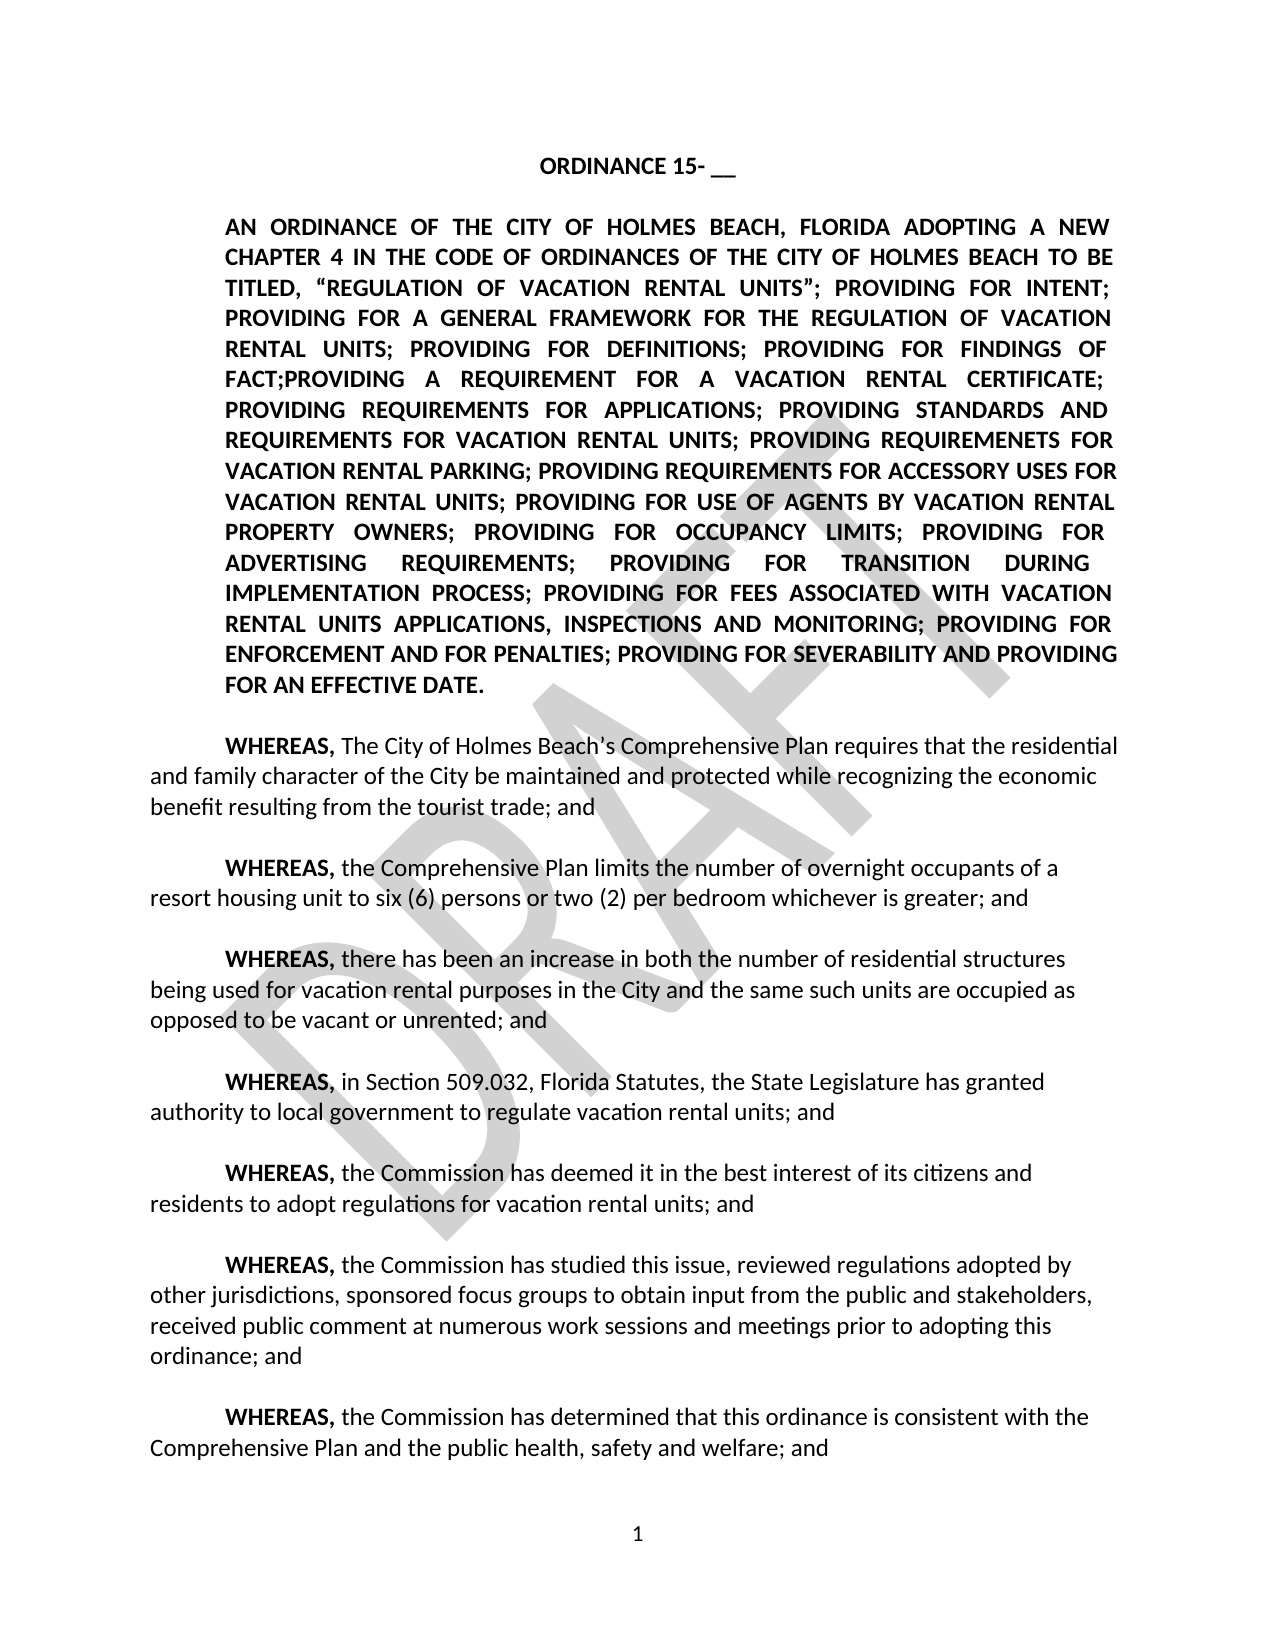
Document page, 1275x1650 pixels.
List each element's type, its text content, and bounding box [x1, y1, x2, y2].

text WHEREAS, the Comprehensive Plan limits the number of overnight occupants of a resort housing unit to six (6) persons or two (2) per bedroom whichever is greater; and [150, 852, 1125, 913]
text ORDINANCE 15- __ [150, 150, 1125, 181]
text WHEREAS, The City of Holmes Beach’s Comprehensive Plan requires that the residential and family character of the City be maintained and protected while recognizing the economic benefit resulting from the tourist trade; and [150, 730, 1125, 821]
text WHEREAS, there has been an increase in both the number of residential structures being used for vacation rental purposes in the City and the same such units are occupied as opposed to be vacant or unrented; and [150, 943, 1125, 1035]
text WHEREAS, the Commission has determined that this ordinance is consistent with the Comprehensive Plan and the public health, safety and welfare; and [150, 1401, 1125, 1462]
text AN ORDINANCE OF THE CITY OF HOLMES BEACH, FLORIDA ADOPTING A NEW CHAPTER 4 IN THE CODE OF ORDINANCES OF THE CITY OF HOLMES BEACH TO BE TITLED, “REGULATION OF VACATION RENTAL UNITS”; PROVIDING FOR INTENT; PROVIDING FOR A GENERAL FRAMEWORK FOR THE REGULATION OF VACATION RENTAL UNITS; PROVIDING FOR DEFINITIONS; PROVIDING FOR FINDINGS OF FACT;PROVIDING A REQUIREMENT FOR A VACATION RENTAL CERTIFICATE; PROVIDING REQUIREMENTS FOR APPLICATIONS; PROVIDING STANDARDS AND REQUIREMENTS FOR VACATION RENTAL UNITS; PROVIDING REQUIREMENETS FOR VACATION RENTAL PARKING; PROVIDING REQUIREMENTS FOR ACCESSORY USES FOR VACATION RENTAL UNITS; PROVIDING FOR USE OF AGENTS BY VACATION RENTAL PROPERTY OWNERS; PROVIDING FOR OCCUPANCY LIMITS; PROVIDING FOR ADVERTISING REQUIREMENTS; PROVIDING FOR TRANSITION DURING IMPLEMENTATION PROCESS; PROVIDING FOR FEES ASSOCIATED WITH VACATION RENTAL UNITS APPLICATIONS, INSPECTIONS AND MONITORING; PROVIDING FOR ENFORCEMENT AND FOR PENALTIES; PROVIDING FOR SEVERABILITY AND PROVIDING FOR AN EFFECTIVE DATE. [150, 211, 1125, 699]
text WHEREAS, the Commission has deemed it in the best interest of its citizens and residents to adopt regulations for vacation rental units; and [150, 1157, 1125, 1218]
text WHEREAS, in Section 509.032, Florida Statutes, the State Legislature has granted authority to local government to regulate vacation rental units; and [150, 1066, 1125, 1127]
text WHEREAS, the Commission has studied this issue, reviewed regulations adopted by other jurisdictions, sponsored focus groups to obtain input from the public and stakeholders, received public comment at numerous work sessions and meetings prior to adopting this ordinance; and [150, 1249, 1125, 1371]
